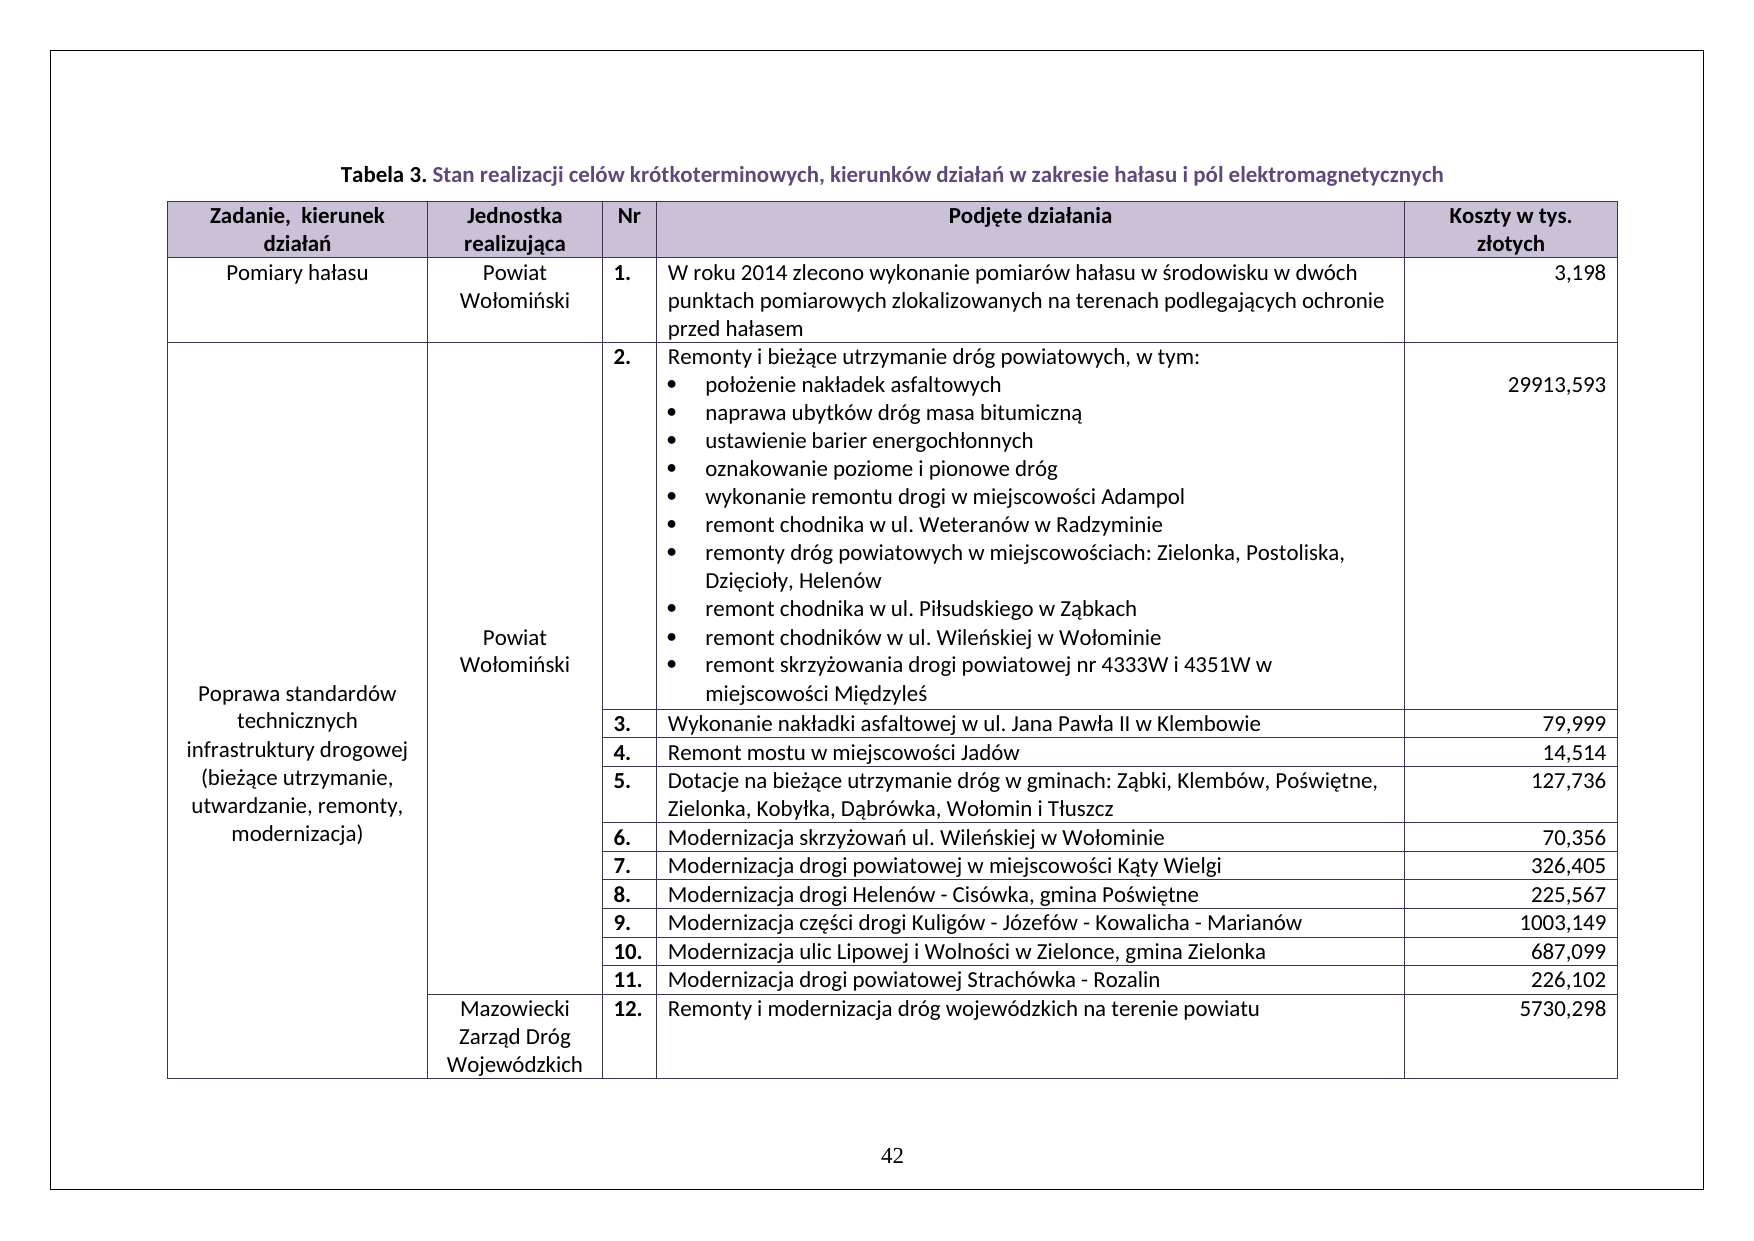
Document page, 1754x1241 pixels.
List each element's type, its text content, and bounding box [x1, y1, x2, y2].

table_cell Poprawa standardów technicznych infrastruktury drogowej (bieżące utrzymanie, utwardzanie, remonty, modernizacja) Poprawa standardów technicznych infrastruktury drogowej (bieżące utrzymanie, utwardzanie, remonty, modernizacja) Poprawa standardów technicznych infrastruktury drogowej (bieżące utrzymanie, utwardzanie, remonty, modernizacja) Poprawa standardów technicznych infrastruktury drogowej (bieżące utrzymanie, utwardzanie, remonty, modernizacja) Poprawa standardów technicznych infrastruktury drogowej (bieżące utrzymanie, utwardzanie, remonty, modernizacja) [168, 343, 427, 1078]
table_cell 5730,298 [1405, 995, 1617, 1078]
table_cell [603, 823, 656, 851]
table_cell [603, 909, 656, 936]
table_cell Powiat Wołomiński [428, 258, 602, 342]
table_cell Modernizacja części drogi Kuligów - Józefów - Kowalicha - Marianów [657, 909, 1404, 936]
table_cell Pomiary hałasu [168, 258, 427, 342]
table_cell Powiat Wołomiński [428, 343, 602, 993]
table_cell 1003,149 [1405, 909, 1617, 936]
table_cell [603, 938, 656, 965]
table_cell Modernizacja skrzyżowań ul. Wileńskiej w Wołominie [657, 823, 1404, 851]
table_cell 70,356 [1405, 823, 1617, 851]
table_cell Modernizacja drogi Helenów - Cisówka, gmina Poświętne [657, 880, 1404, 908]
table_cell 14,514 [1405, 738, 1617, 766]
table_cell Modernizacja drogi powiatowej w miejscowości Kąty Wielgi [657, 852, 1404, 879]
table_cell Remonty i bieżące utrzymanie dróg powiatowych, w tym: położenie nakładek asfaltowych naprawa ubytków dróg masa bitumiczną ustawienie barier energochłonnych oznakowanie poziome i pionowe dróg wykonanie remontu drogi w miejscowości Adampol remont chodnika w ul. Weteranów w Radzyminie remonty dróg powiatowych w miejscowościach: Zielonka, Postoliska, Dzięcioły, Helenów remont chodnika w ul. Piłsudskiego w Ząbkach remont chodników w ul. Wileńskiej w Wołominie remont skrzyżowania drogi powiatowej nr 4333W i 4351W w miejscowości Międzyleś [657, 343, 1404, 709]
table_cell 79,999 [1405, 710, 1617, 737]
table_header Zadanie, kierunek działań [168, 202, 427, 257]
table_header Koszty w tys. złotych [1405, 202, 1617, 257]
table_cell [603, 852, 656, 879]
table_cell [603, 995, 656, 1078]
table_cell [603, 767, 656, 822]
table_cell Mazowiecki Zarząd Dróg Wojewódzkich [428, 995, 602, 1078]
table_header Nr [603, 202, 656, 257]
table_header Jednostka realizująca [428, 202, 602, 257]
table_cell Modernizacja ulic Lipowej i Wolności w Zielonce, gmina Zielonka [657, 938, 1404, 965]
table_cell 226,102 [1405, 966, 1617, 993]
table_cell 29913,593 [1405, 343, 1617, 709]
table_cell Wykonanie nakładki asfaltowej w ul. Jana Pawła II w Klembowie [657, 710, 1404, 737]
table_cell [603, 258, 656, 342]
table_cell [603, 343, 656, 709]
table_cell [603, 710, 656, 737]
table_cell Modernizacja drogi powiatowej Strachówka - Rozalin [657, 966, 1404, 993]
text Tabela 3. Stan realizacji celów krótkoterminowych, kierunków działań w zakresie hałasu i pól elektromagnetycznych [178, 160, 1606, 188]
table_cell 326,405 [1405, 852, 1617, 879]
table_cell Remont mostu w miejscowości Jadów [657, 738, 1404, 766]
table_header Podjęte działania [657, 202, 1404, 257]
table_cell 225,567 [1405, 880, 1617, 908]
table_cell Remonty i modernizacja dróg wojewódzkich na terenie powiatu [657, 995, 1404, 1078]
table_cell [603, 966, 656, 993]
table_cell 687,099 [1405, 938, 1617, 965]
table_cell 127,736 [1405, 767, 1617, 822]
table_cell [603, 880, 656, 908]
table_cell 3,198 [1405, 258, 1617, 342]
table_cell W roku 2014 zlecono wykonanie pomiarów hałasu w środowisku w dwóch punktach pomiarowych zlokalizowanych na terenach podlegających ochronie przed hałasem [657, 258, 1404, 342]
table_cell [603, 738, 656, 766]
table_cell Dotacje na bieżące utrzymanie dróg w gminach: Ząbki, Klembów, Poświętne, Zielonka, Kobyłka, Dąbrówka, Wołomin i Tłuszcz [657, 767, 1404, 822]
